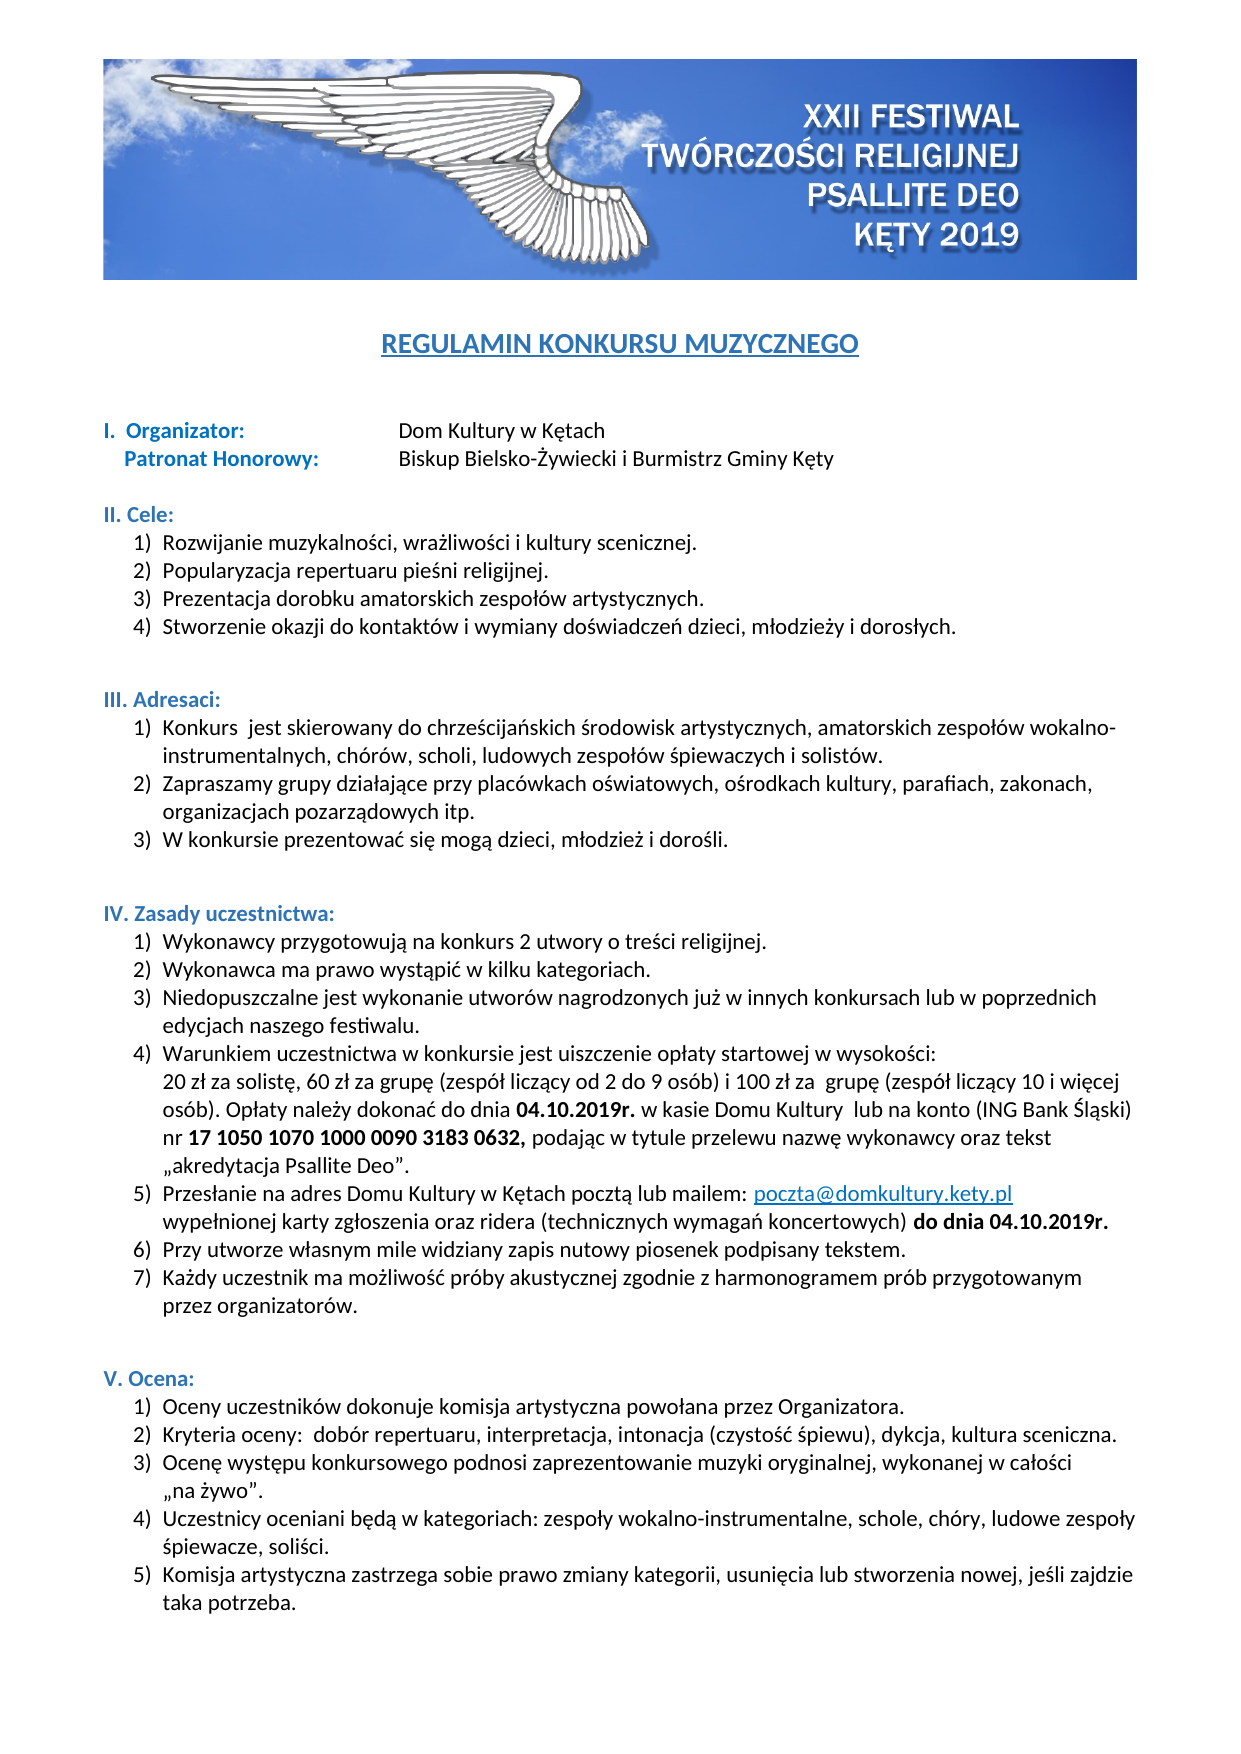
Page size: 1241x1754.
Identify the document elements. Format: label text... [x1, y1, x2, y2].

list Każdy uczestnik ma możliwość próby akustycznej zgodnie z harmonogramem prób przygotowanym przez organizatorów. [133, 1263, 1137, 1319]
list Stworzenie okazji do kontaktów i wymiany doświadczeń dzieci, młodzieży i dorosłych. [133, 612, 1137, 640]
list Popularyzacja repertuaru pieśni religijnej. [133, 556, 1137, 584]
list Zapraszamy grupy działające przy placówkach oświatowych, ośrodkach kultury, parafiach, zakonach, organizacjach pozarządowych itp. [133, 769, 1137, 825]
text II. Cele: [103, 500, 1137, 528]
list Wykonawcy przygotowują na konkurs 2 utwory o treści religijnej. [133, 927, 1137, 955]
text V. Ocena: [103, 1364, 1137, 1392]
list Niedopuszczalne jest wykonanie utworów nagrodzonych już w innych konkursach lub w poprzednich edycjach naszego festiwalu. [133, 983, 1137, 1039]
list Oceny uczestników dokonuje komisja artystyczna powołana przez Organizatora. [133, 1392, 1137, 1420]
list IV. Zasady uczestnictwa: [103, 899, 1137, 927]
list Warunkiem uczestnictwa w konkursie jest uiszczenie opłaty startowej w wysokości: [133, 1039, 1137, 1067]
list 20 zł za solistę, 60 zł za grupę (zespół liczący od 2 do 9 osób) i 100 zł za grupę (zespół liczący 10 i więcej osób). Opłaty należy dokonać do dnia 04.10.2019r. w kasie Domu Kultury lub na konto (ING Bank Śląski) nr 17 1050 1070 1000 0090 3183 0632, podając w tytule przelewu nazwę wykonawcy oraz tekst „akredytacja Psallite Deo”. [162, 1067, 1137, 1179]
list Przy utworze własnym mile widziany zapis nutowy piosenek podpisany tekstem. [133, 1235, 1137, 1263]
list Prezentacja dorobku amatorskich zespołów artystycznych. [133, 584, 1137, 612]
list Wykonawca ma prawo wystąpić w kilku kategoriach. [133, 955, 1137, 983]
list Przesłanie na adres Domu Kultury w Kętach pocztą lub mailem: poczta@domkultury.kety.pl [133, 1179, 1137, 1207]
list Ocenę występu konkursowego podnosi zaprezentowanie muzyki oryginalnej, wykonanej w całości „na żywo”. [133, 1448, 1137, 1504]
text Patronat Honorowy: Biskup Bielsko-Żywiecki i Burmistrz Gminy Kęty [103, 444, 1137, 500]
text I. Organizator: Dom Kultury w Kętach [103, 416, 1137, 444]
text III. Adresaci: [103, 685, 1137, 713]
list W konkursie prezentować się mogą dzieci, młodzież i dorośli. [133, 825, 1137, 853]
list Rozwijanie muzykalności, wrażliwości i kultury scenicznej. [133, 528, 1137, 556]
list Komisja artystyczna zastrzega sobie prawo zmiany kategorii, usunięcia lub stworzenia nowej, jeśli zajdzie taka potrzeba. [133, 1560, 1137, 1616]
list wypełnionej karty zgłoszenia oraz ridera (technicznych wymagań koncertowych) do dnia 04.10.2019r. [162, 1207, 1137, 1235]
picture [103, 59, 1137, 280]
text REGULAMIN KONKURSU MUZYCZNEGO [103, 325, 1137, 360]
list Kryteria oceny: dobór repertuaru, interpretacja, intonacja (czystość śpiewu), dykcja, kultura sceniczna. [133, 1420, 1137, 1448]
list Konkurs jest skierowany do chrześcijańskich środowisk artystycznych, amatorskich zespołów wokalno-instrumentalnych, chórów, scholi, ludowych zespołów śpiewaczych i solistów. [133, 713, 1137, 769]
list Uczestnicy oceniani będą w kategoriach: zespoły wokalno-instrumentalne, schole, chóry, ludowe zespoły śpiewacze, soliści. [133, 1504, 1137, 1560]
